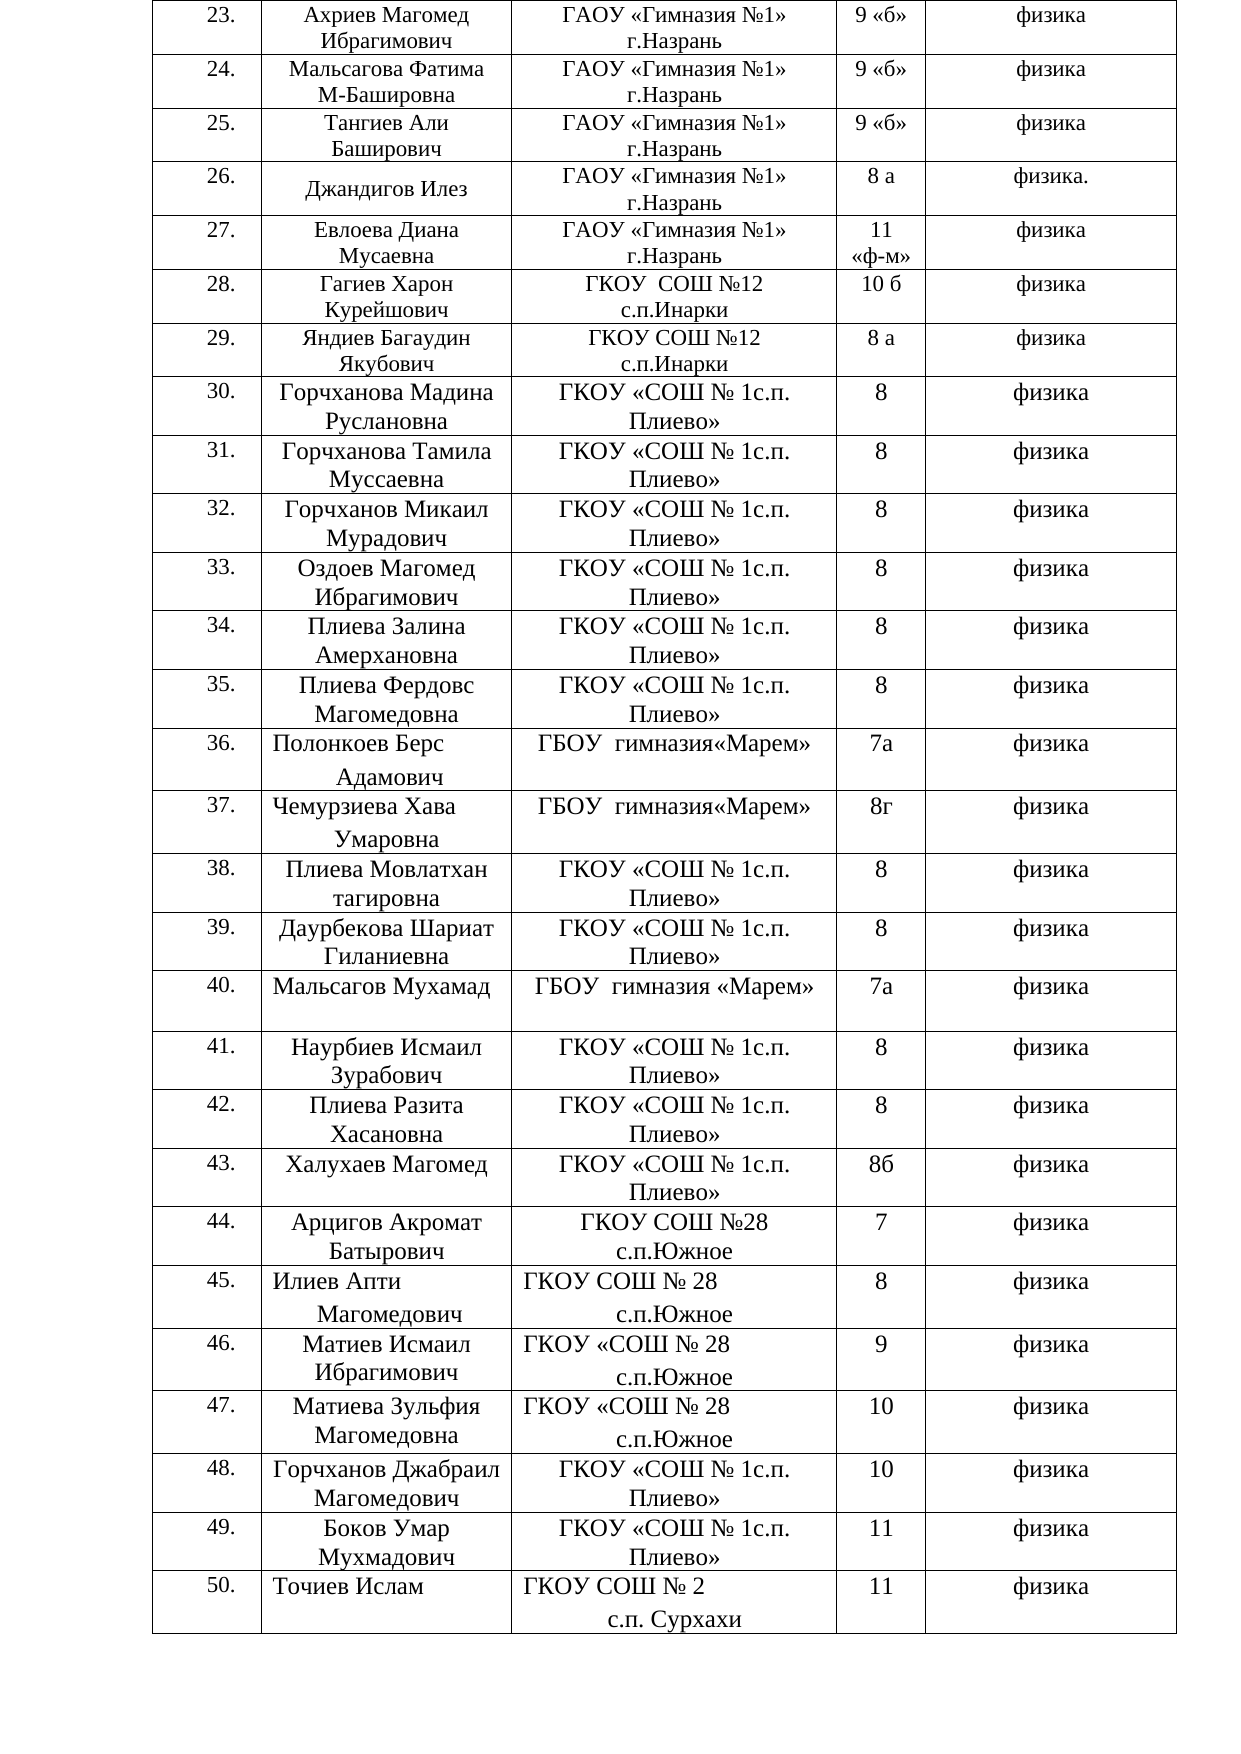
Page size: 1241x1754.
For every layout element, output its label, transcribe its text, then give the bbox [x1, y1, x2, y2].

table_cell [512, 109, 836, 161]
table_cell Матиев Исмаил Ибрагимович [262, 1329, 511, 1390]
table_cell [153, 377, 261, 435]
table_cell 8г [837, 791, 925, 853]
table_cell [153, 216, 261, 269]
table_cell Гагиев Харон Курейшович [262, 270, 511, 322]
table_cell [153, 791, 261, 853]
table_cell [153, 1, 261, 54]
table_cell ГКОУ СОШ №12 с.п.Инарки [512, 324, 836, 376]
table_cell физика [926, 55, 1176, 107]
table_cell [153, 55, 261, 107]
table_cell [153, 1207, 261, 1265]
table_cell ГАОУ «Гимназия №1» г.Назрань [512, 162, 836, 215]
table_cell [153, 553, 261, 610]
table_cell физика [926, 1454, 1176, 1512]
table_cell Мальсагов Мухамад [262, 971, 511, 1031]
table_cell ГКОУ «СОШ № 1с.п. Плиево» [512, 436, 836, 493]
table_cell ГКОУ «СОШ № 1с.п. Плиево» [512, 670, 836, 727]
table_cell ГКОУ «СОШ № 1с.п. Плиево» [512, 854, 836, 912]
table_cell 11 [837, 1571, 925, 1633]
table_cell [153, 1032, 261, 1089]
table_cell Евлоева Диана Мусаевна [262, 216, 511, 269]
table_cell [153, 611, 261, 669]
table_cell Горчханова Тамила Муссаевна [262, 436, 511, 493]
table_cell ГБОУ гимназия «Марем» [512, 971, 836, 1031]
table_cell [153, 670, 261, 727]
table_cell ГБОУ гимназия«Марем» [512, 729, 836, 790]
table_cell 8 [837, 1266, 925, 1328]
table_cell [153, 162, 261, 215]
table_cell 8 [837, 913, 925, 970]
table_cell [153, 109, 261, 161]
table_cell физика [926, 1207, 1176, 1265]
table_cell Мальсагова Фатима М-Башировна [262, 55, 511, 107]
table_cell Джандигов Илез [262, 162, 511, 215]
table_cell Боков Умар Мухмадович [262, 1513, 511, 1570]
table_cell ГКОУ СОШ №12 с.п.Инарки [512, 270, 836, 322]
table_cell Яндиев Багаудин Якубович [262, 324, 511, 376]
table_cell 7а [837, 729, 925, 790]
table_cell физика [926, 1032, 1176, 1089]
table_cell Матиева Зульфия Магомедовна [262, 1391, 511, 1453]
table_cell 10 [837, 1454, 925, 1512]
table_cell физика [926, 1149, 1176, 1206]
table_cell [153, 971, 261, 1031]
table_cell физика [926, 216, 1176, 269]
table_cell физика [926, 1513, 1176, 1570]
table_cell физика. [926, 162, 1176, 215]
table_cell физика [926, 1391, 1176, 1453]
table_cell Даурбекова Шариат Гиланиевна [262, 913, 511, 970]
table_cell ГКОУ «СОШ № 1с.п. Плиево» [512, 1513, 836, 1570]
table_cell [153, 324, 261, 376]
table_cell физика [926, 913, 1176, 970]
table_cell 8 [837, 1032, 925, 1089]
table_cell физика [926, 729, 1176, 790]
table_cell физика [926, 670, 1176, 727]
table_cell 8 [837, 494, 925, 552]
table_cell 7а [837, 971, 925, 1031]
table_cell физика [926, 611, 1176, 669]
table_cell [512, 55, 836, 107]
table_cell физика [926, 494, 1176, 552]
table_cell физика [926, 854, 1176, 912]
table_cell [153, 270, 261, 322]
table_cell физика [926, 791, 1176, 853]
table_cell 9 «б» [837, 55, 925, 107]
table_cell Горчханова Мадина Руслановна [262, 377, 511, 435]
table_cell физика [926, 1329, 1176, 1390]
table_cell ГКОУ «СОШ № 28 с.п.Южное [512, 1329, 836, 1390]
table_cell [153, 729, 261, 790]
table_cell ГКОУ «СОШ № 1с.п. Плиево» [512, 611, 836, 669]
table_cell ГКОУ «СОШ № 1с.п. Плиево» [512, 1032, 836, 1089]
table_cell [153, 854, 261, 912]
table_cell Арцигов Акромат Батырович [262, 1207, 511, 1265]
table_cell [153, 1454, 261, 1512]
table_cell 10 [837, 1391, 925, 1453]
table_cell Плиева Разита Хасановна [262, 1090, 511, 1148]
table_cell ГКОУ «СОШ № 1с.п. Плиево» [512, 494, 836, 552]
table_cell Плиева Залина Амерхановна [262, 611, 511, 669]
table_cell ГКОУ «СОШ № 1с.п. Плиево» [512, 1454, 836, 1512]
table_cell физика [926, 1266, 1176, 1328]
table_cell Плиева Фердовс Магомедовна [262, 670, 511, 727]
table_cell физика [926, 971, 1176, 1031]
table_cell ГКОУ «СОШ № 1с.п. Плиево» [512, 553, 836, 610]
table_cell Тангиев Али Баширович [262, 109, 511, 161]
table_cell Чемурзиева Хава Умаровна [262, 791, 511, 853]
table_cell Наурбиев Исмаил Зурабович [262, 1032, 511, 1089]
table_cell 10 б [837, 270, 925, 322]
table_cell Халухаев Магомед [262, 1149, 511, 1206]
table_cell 9 «б» [837, 109, 925, 161]
table_cell [153, 1513, 261, 1570]
table_cell 11 [837, 1513, 925, 1570]
table_cell [153, 436, 261, 493]
table_cell 8 [837, 611, 925, 669]
table_cell физика [926, 1571, 1176, 1633]
table_cell 9 [837, 1329, 925, 1390]
table_cell 8 [837, 670, 925, 727]
table_cell ГКОУ СОШ № 2 с.п. Сурхахи [512, 1571, 836, 1633]
table_cell ГАОУ «Гимназия №1» г.Назрань [512, 216, 836, 269]
table_cell Полонкоев Берс Адамович [262, 729, 511, 790]
table_cell физика [926, 270, 1176, 322]
table_cell 8 а [837, 162, 925, 215]
table_cell Горчханов Джабраил Магомедович [262, 1454, 511, 1512]
table_cell 9 «б» [837, 1, 925, 54]
table_cell [153, 1329, 261, 1390]
table_cell Точиев Ислам [262, 1571, 511, 1633]
table_cell 8б [837, 1149, 925, 1206]
table_cell ГКОУ «СОШ № 1с.п. Плиево» [512, 1090, 836, 1148]
table_cell 8 а [837, 324, 925, 376]
table_cell 8 [837, 377, 925, 435]
table_cell Ахриев Магомед Ибрагимович [262, 1, 511, 54]
table_cell физика [926, 109, 1176, 161]
table_cell ГБОУ гимназия«Марем» [512, 791, 836, 853]
table_cell [153, 1391, 261, 1453]
table_cell Горчханов Микаил Мурадович [262, 494, 511, 552]
table_cell физика [926, 324, 1176, 376]
table_cell ГКОУ «СОШ № 1с.п. Плиево» [512, 1149, 836, 1206]
table_cell ГКОУ СОШ № 28 с.п.Южное [512, 1266, 836, 1328]
table_cell [153, 913, 261, 970]
table_cell 8 [837, 553, 925, 610]
table_cell 8 [837, 436, 925, 493]
table_cell [153, 494, 261, 552]
table_cell физика [926, 1, 1176, 54]
table_cell ГКОУ СОШ №28 с.п.Южное [512, 1207, 836, 1265]
table_cell Плиева Мовлатхан тагировна [262, 854, 511, 912]
table_cell [153, 1266, 261, 1328]
table_cell физика [926, 377, 1176, 435]
table_cell Илиев Апти Магомедович [262, 1266, 511, 1328]
table_cell ГКОУ «СОШ № 28 с.п.Южное [512, 1391, 836, 1453]
table_cell 8 [837, 1090, 925, 1148]
table_cell ГКОУ «СОШ № 1с.п. Плиево» [512, 913, 836, 970]
table_cell 8 [837, 854, 925, 912]
table_cell 7 [837, 1207, 925, 1265]
table_cell физика [926, 553, 1176, 610]
table_cell Оздоев Магомед Ибрагимович [262, 553, 511, 610]
table_cell физика [926, 436, 1176, 493]
table_cell [153, 1090, 261, 1148]
table_cell [153, 1571, 261, 1633]
table_cell ГКОУ «СОШ № 1с.п. Плиево» [512, 377, 836, 435]
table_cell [512, 1, 836, 54]
table_cell физика [926, 1090, 1176, 1148]
table_cell [153, 1149, 261, 1206]
table_cell 11 «ф-м» [837, 216, 925, 269]
